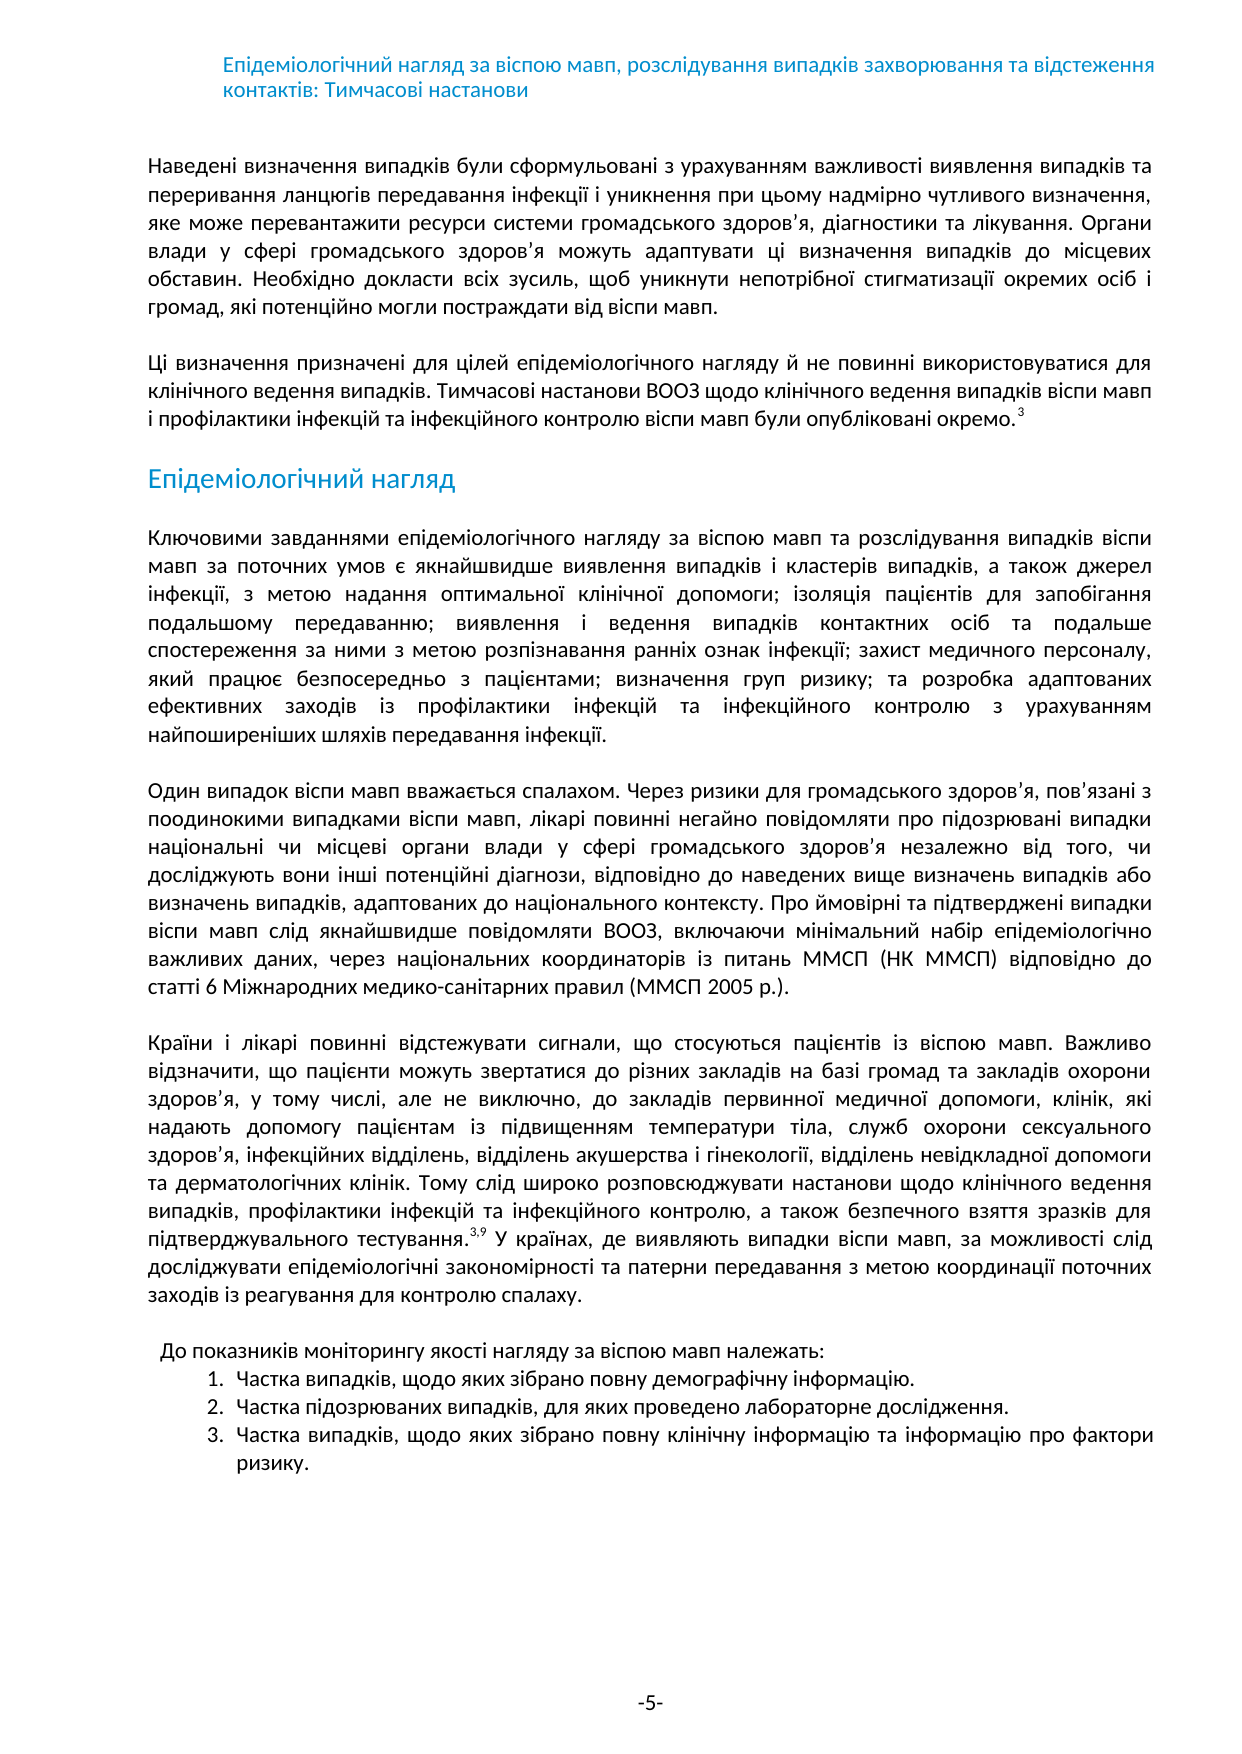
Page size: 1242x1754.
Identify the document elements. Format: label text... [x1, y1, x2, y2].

text Країни і лікарі повинні відстежувати сигнали, що стосуються пацієнтів із віспою мавп. Важливо відзначити, що пацієнти можуть звертатися до різних закладів на базі громад та закладів охорони здоров’я, у тому числі, але не виключно, до закладів первинної медичної допомоги, клінік, які надають допомогу пацієнтам із підвищенням температури тіла, служб охорони сексуального здоров’я, інфекційних відділень, відділень акушерства і гінекології, відділень невідкладної допомоги та дерматологічних клінік. Тому слід широко розповсюджувати настанови щодо клінічного ведення випадків, профілактики інфекцій та інфекційного контролю, а також безпечного взяття зразків для підтверджувального тестування.3,9 У країнах, де виявляють випадки віспи мавп, за можливості слід досліджувати епідеміологічні закономірності та патерни передавання з метою координації поточних заходів із реагування для контролю спалаху. [148, 1028, 1153, 1308]
list Частка випадків, щодо яких зібрано повну демографічну інформацію. [207, 1364, 1155, 1392]
text До показників моніторингу якості нагляду за віспою мавп належать: [160, 1336, 1155, 1364]
text Ці визначення призначені для цілей епідеміологічного нагляду й не повинні використовуватися для клінічного ведення випадків. Тимчасові настанови ВООЗ щодо клінічного ведення випадків віспи мавп і профілактики інфекцій та інфекційного контролю віспи мавп були опубліковані окремо.3 [148, 348, 1153, 432]
text Наведені визначення випадків були сформульовані з урахуванням важливості виявлення випадків та переривання ланцюгів передавання інфекції і уникнення при цьому надмірно чутливого визначення, яке може перевантажити ресурси системи громадського здоров’я, діагностики та лікування. Органи влади у сфері громадського здоров’я можуть адаптувати ці визначення випадків до місцевих обставин. Необхідно докласти всіх зусиль, щоб уникнути непотрібної стигматизації окремих осіб і громад, які потенційно могли постраждати від віспи мавп. [148, 152, 1153, 320]
text Один випадок віспи мавп вважається спалахом. Через ризики для громадського здоров’я, пов’язані з поодинокими випадками віспи мавп, лікарі повинні негайно повідомляти про підозрювані випадки національні чи місцеві органи влади у сфері громадського здоров’я незалежно від того, чи досліджують вони інші потенційні діагнози, відповідно до наведених вище визначень випадків або визначень випадків, адаптованих до національного контексту. Про ймовірні та підтверджені випадки віспи мавп слід якнайшвидше повідомляти ВООЗ, включаючи мінімальний набір епідеміологічно важливих даних, через національних координаторів із питань ММСП (НК ММСП) відповідно до статті 6 Міжнародних медико-санітарних правил (ММСП 2005 р.). [148, 776, 1153, 1000]
text Епідеміологічний нагляд [148, 460, 1153, 496]
list Частка випадків, щодо яких зібрано повну клінічну інформацію та інформацію про фактори ризику. [207, 1420, 1155, 1476]
list Частка підозрюваних випадків, для яких проведено лабораторне дослідження. [207, 1392, 1155, 1420]
text Ключовими завданнями епідеміологічного нагляду за віспою мавп та розслідування випадків віспи мавп за поточних умов є якнайшвидше виявлення випадків і кластерів випадків, а також джерел інфекції, з метою надання оптимальної клінічної допомоги; ізоляція пацієнтів для запобігання подальшому передаванню; виявлення і ведення випадків контактних осіб та подальше спостереження за ними з метою розпізнавання ранніх ознак інфекції; захист медичного персоналу, який працює безпосередньо з пацієнтами; визначення груп ризику; та розробка адаптованих ефективних заходів із профілактики інфекцій та інфекційного контролю з урахуванням найпоширеніших шляхів передавання інфекції. [148, 523, 1153, 748]
